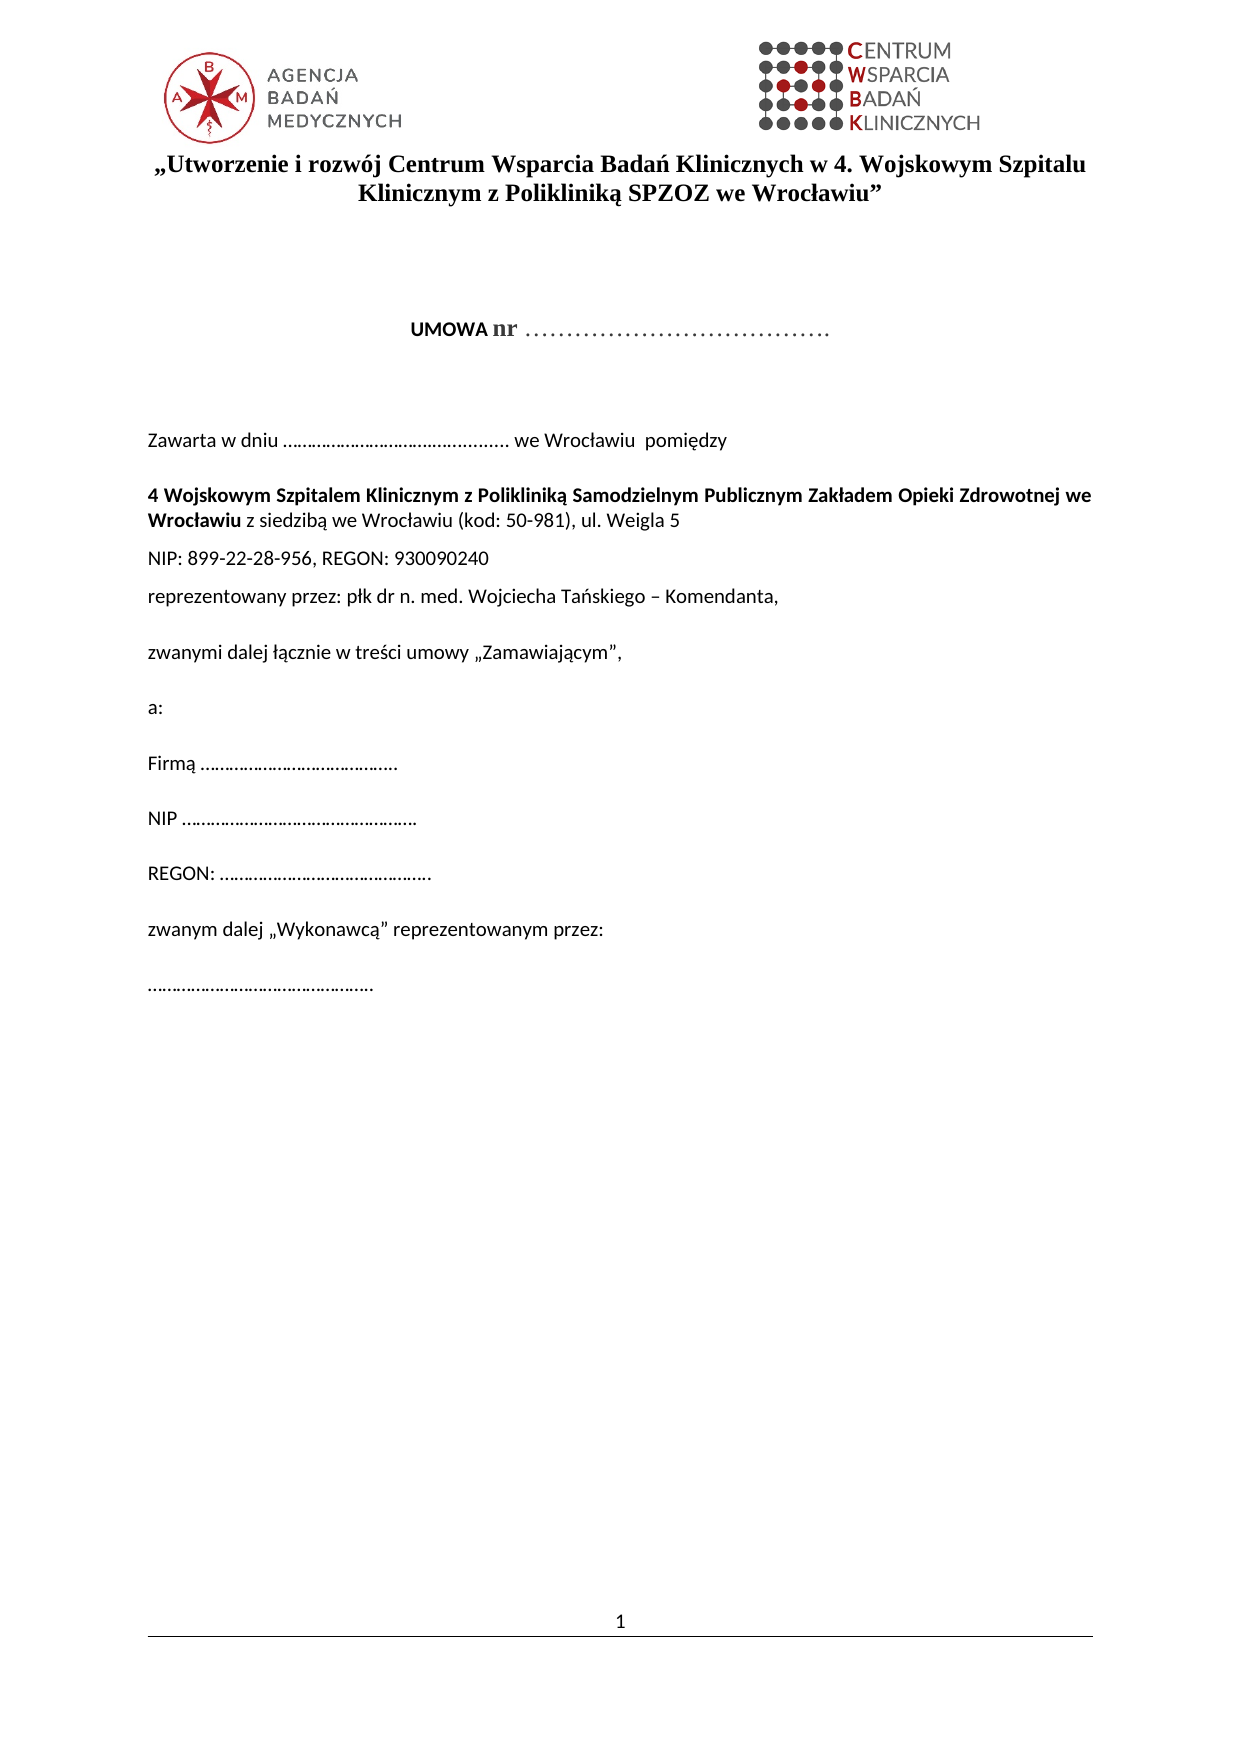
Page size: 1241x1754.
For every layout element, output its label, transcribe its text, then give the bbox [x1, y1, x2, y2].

text Firmą ………………………………….. [148, 750, 1093, 775]
text NIP …………………………………………. [148, 805, 1093, 831]
text a: [148, 694, 1093, 720]
picture [151, 26, 411, 169]
text Zawarta w dniu ………………………….…............ we Wrocławiu pomiędzy [148, 427, 1093, 452]
text ……………………………………….. [148, 971, 1093, 997]
text zwanym dalej „Wykonawcą” reprezentowanym przez: [148, 916, 1093, 941]
text 4 Wojskowym Szpitalem Klinicznym z Polikliniką Samodzielnym Publicznym Zakładem Opieki Zdrowotnej we Wrocławiu z siedzibą we Wrocławiu (kod: 50-981), ul. Weigla 5 [148, 482, 1093, 533]
text zwanymi dalej łącznie w treści umowy „Zamawiającym”, [148, 639, 1093, 664]
text UMOWA nr ………………………………. [148, 313, 1093, 341]
text reprezentowany przez: płk dr n. med. Wojciecha Tańskiego – Komendanta, [148, 583, 1093, 609]
text NIP: 899-22-28-956, REGON: 930090240 [148, 546, 1093, 571]
picture [743, 33, 1015, 145]
text REGON: …………………………………….. [148, 861, 1093, 886]
